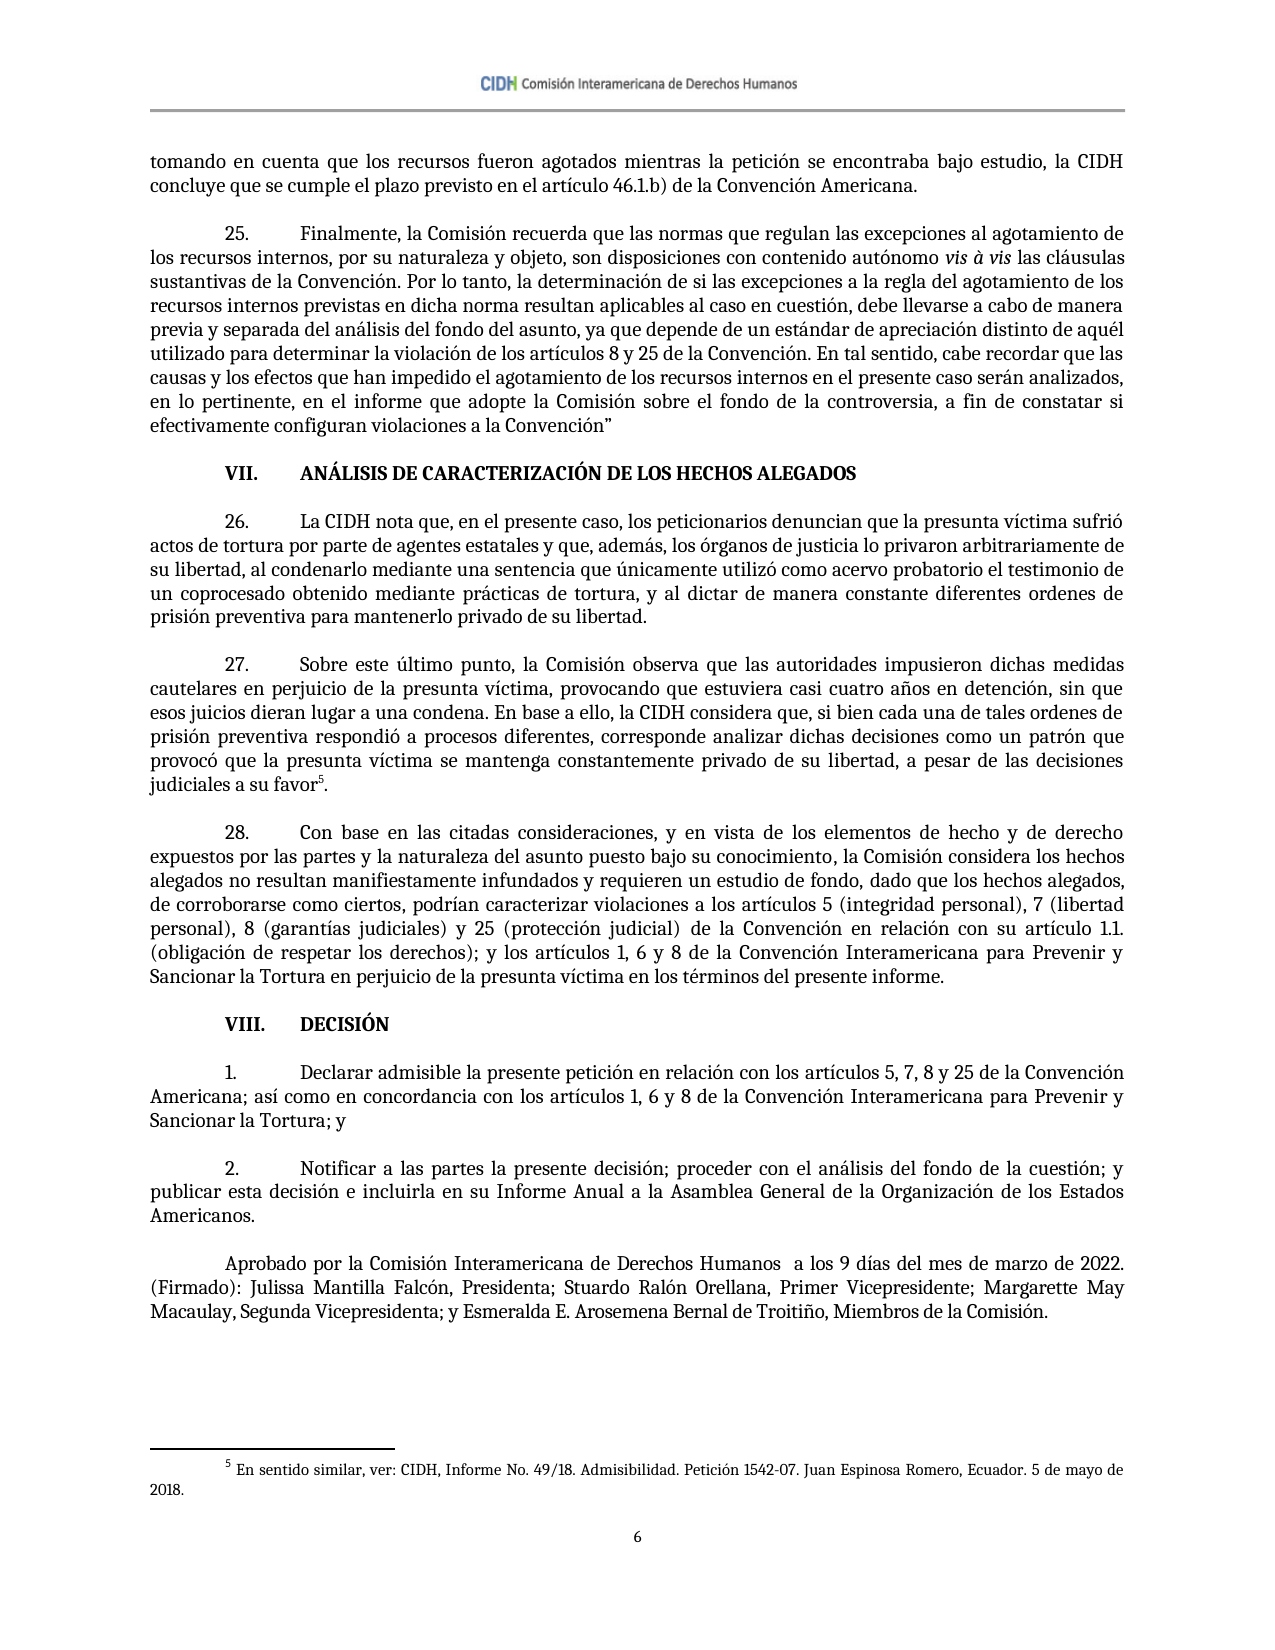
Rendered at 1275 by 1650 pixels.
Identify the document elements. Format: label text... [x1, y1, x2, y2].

list Sobre este último punto, la Comisión observa que las autoridades impusieron dichas medidas cautelares en perjuicio de la presunta víctima, provocando que estuviera casi cuatro años en detención, sin que esos juicios dieran lugar a una condena. En base a ello, la CIDH considera que, si bien cada una de tales ordenes de prisión preventiva respondió a procesos diferentes, corresponde analizar dichas decisiones como un patrón que provocó que la presunta víctima se mantenga constantemente privado de su libertad, a pesar de las decisiones judiciales a su favor. [150, 653, 1125, 797]
text Aprobado por la Comisión Interamericana de Derechos Humanos a los 9 días del mes de marzo de 2022. (Firmado): Julissa Mantilla Falcón, Presidenta; Stuardo Ralón Orellana, Primer Vicepresidente; Margarette May Macaulay, Segunda Vicepresidenta; y Esmeralda E. Arosemena Bernal de Troitiño, Miembros de la Comisión. [150, 1252, 1125, 1324]
list Finalmente, la Comisión recuerda que las normas que regulan las excepciones al agotamiento de los recursos internos, por su naturaleza y objeto, son disposiciones con contenido autónomo vis à vis las cláusulas sustantivas de la Convención. Por lo tanto, la determinación de si las excepciones a la regla del agotamiento de los recursos internos previstas en dicha norma resultan aplicables al caso en cuestión, debe llevarse a cabo de manera previa y separada del análisis del fondo del asunto, ya que depende de un estándar de apreciación distinto de aquél utilizado para determinar la violación de los artículos 8 y 25 de la Convención. En tal sentido, cabe recordar que las causas y los efectos que han impedido el agotamiento de los recursos internos en el presente caso serán analizados, en lo pertinente, en el informe que adopte la Comisión sobre el fondo de la controversia, a fin de constatar si efectivamente configuran violaciones a la Convención” [150, 222, 1125, 437]
list La CIDH nota que, en el presente caso, los peticionarios denuncian que la presunta víctima sufrió actos de tortura por parte de agentes estatales y que, además, los órganos de justicia lo privaron arbitrariamente de su libertad, al condenarlo mediante una sentencia que únicamente utilizó como acervo probatorio el testimonio de un coprocesado obtenido mediante prácticas de tortura, y al dictar de manera constante diferentes ordenes de prisión preventiva para mantenerlo privado de su libertad. [150, 509, 1125, 629]
picture [475, 75, 800, 93]
list Notificar a las partes la presente decisión; proceder con el análisis del fondo de la cuestión; y publicar esta decisión e incluirla en su Informe Anual a la Asamblea General de la Organización de los Estados Americanos. [150, 1156, 1125, 1228]
list Con base en las citadas consideraciones, y en vista de los elementos de hecho y de derecho expuestos por las partes y la naturaleza del asunto puesto bajo su conocimiento, la Comisión considera los hechos alegados no resultan manifiestamente infundados y requieren un estudio de fondo, dado que los hechos alegados, de corroborarse como ciertos, podrían caracterizar violaciones a los artículos 5 (integridad personal), 7 (libertad personal), 8 (garantías judiciales) y 25 (protección judicial) de la Convención en relación con su artículo 1.1. (obligación de respetar los derechos); y los artículos 1, 6 y 8 de la Convención Interamericana para Prevenir y Sancionar la Tortura en perjuicio de la presunta víctima en los términos del presente informe. [150, 821, 1125, 988]
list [150, 150, 1125, 198]
text VII. ANÁLISIS DE CARACTERIZACIÓN DE LOS HECHOS ALEGADOS [225, 461, 1125, 485]
text VIII. DECISIÓN [225, 1012, 1125, 1036]
list Declarar admisible la presente petición en relación con los artículos 5, 7, 8 y 25 de la Convención Americana; así como en concordancia con los artículos 1, 6 y 8 de la Convención Interamericana para Prevenir y Sancionar la Tortura; y [150, 1060, 1125, 1132]
